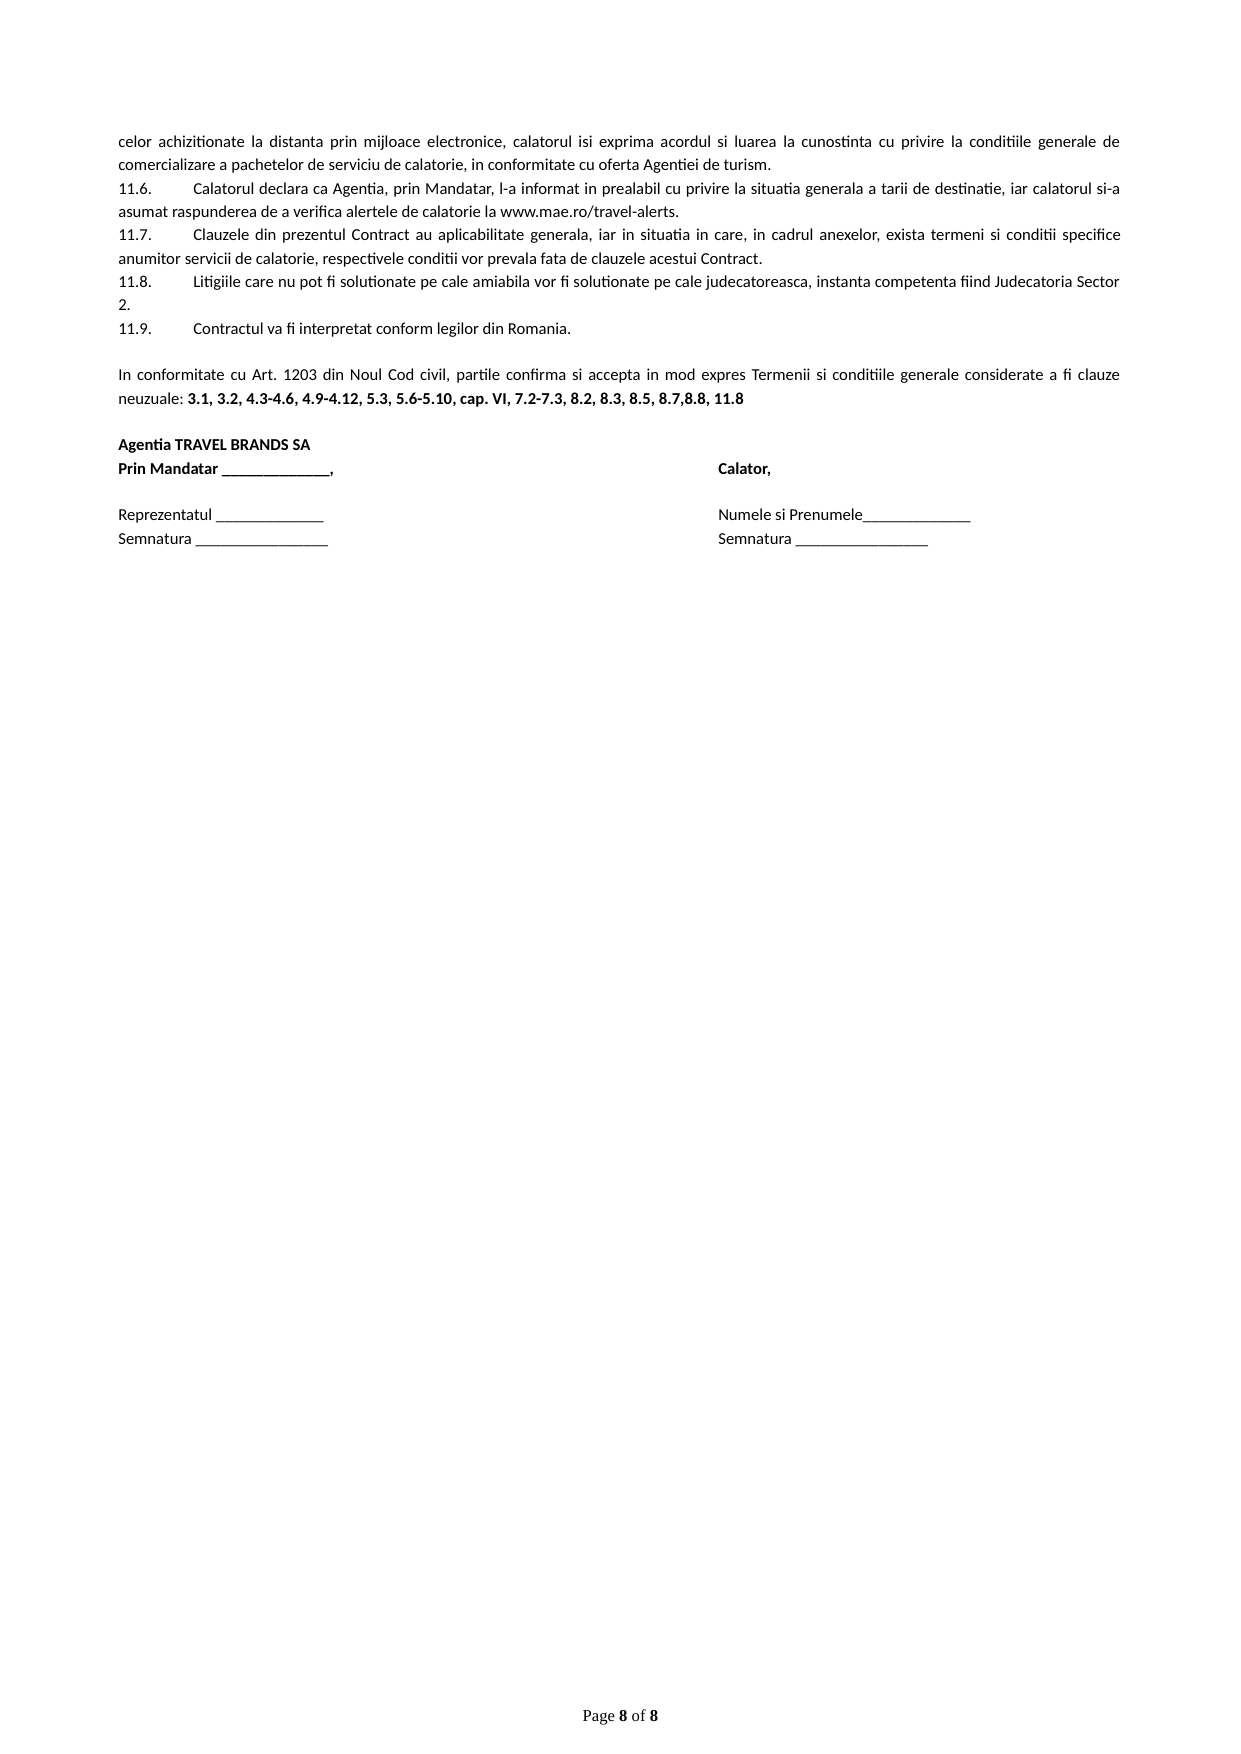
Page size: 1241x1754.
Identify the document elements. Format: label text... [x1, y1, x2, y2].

text Prin Mandatar _____________, Calator, [118, 458, 1122, 478]
text 11.8. Litigiile care nu pot fi solutionate pe cale amiabila vor fi solutionate pe cale judecatoreasca, instanta competenta fiind Judecatoria Sector 2. [118, 271, 1122, 315]
text Semnatura ________________ Semnatura ________________ [118, 528, 1122, 548]
text Agentia TRAVEL BRANDS SA [118, 434, 1122, 455]
text 11.6. Calatorul declara ca Agentia, prin Mandatar, l-a informat in prealabil cu privire la situatia generala a tarii de destinatie, iar calatorul si-a asumat raspunderea de a verifica alertele de calatorie la www.mae.ro/travel-alerts. [118, 178, 1122, 222]
text In conformitate cu Art. 1203 din Noul Cod civil, partile confirma si accepta in mod expres Termenii si conditiile generale considerate a fi clauze neuzuale: 3.1, 3.2, 4.3-4.6, 4.9-4.12, 5.3, 5.6-5.10, cap. VI, 7.2-7.3, 8.2, 8.3, 8.5, 8.7,8.8, 11.8 [118, 364, 1122, 408]
text Reprezentatul _____________ Numele si Prenumele_____________ [118, 504, 1122, 525]
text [118, 131, 1122, 175]
text 11.9. Contractul va fi interpretat conform legilor din Romania. [118, 318, 1122, 338]
text 11.7. Clauzele din prezentul Contract au aplicabilitate generala, iar in situatia in care, in cadrul anexelor, exista termeni si conditii specifice anumitor servicii de calatorie, respectivele conditii vor prevala fata de clauzele acestui Contract. [118, 224, 1122, 268]
